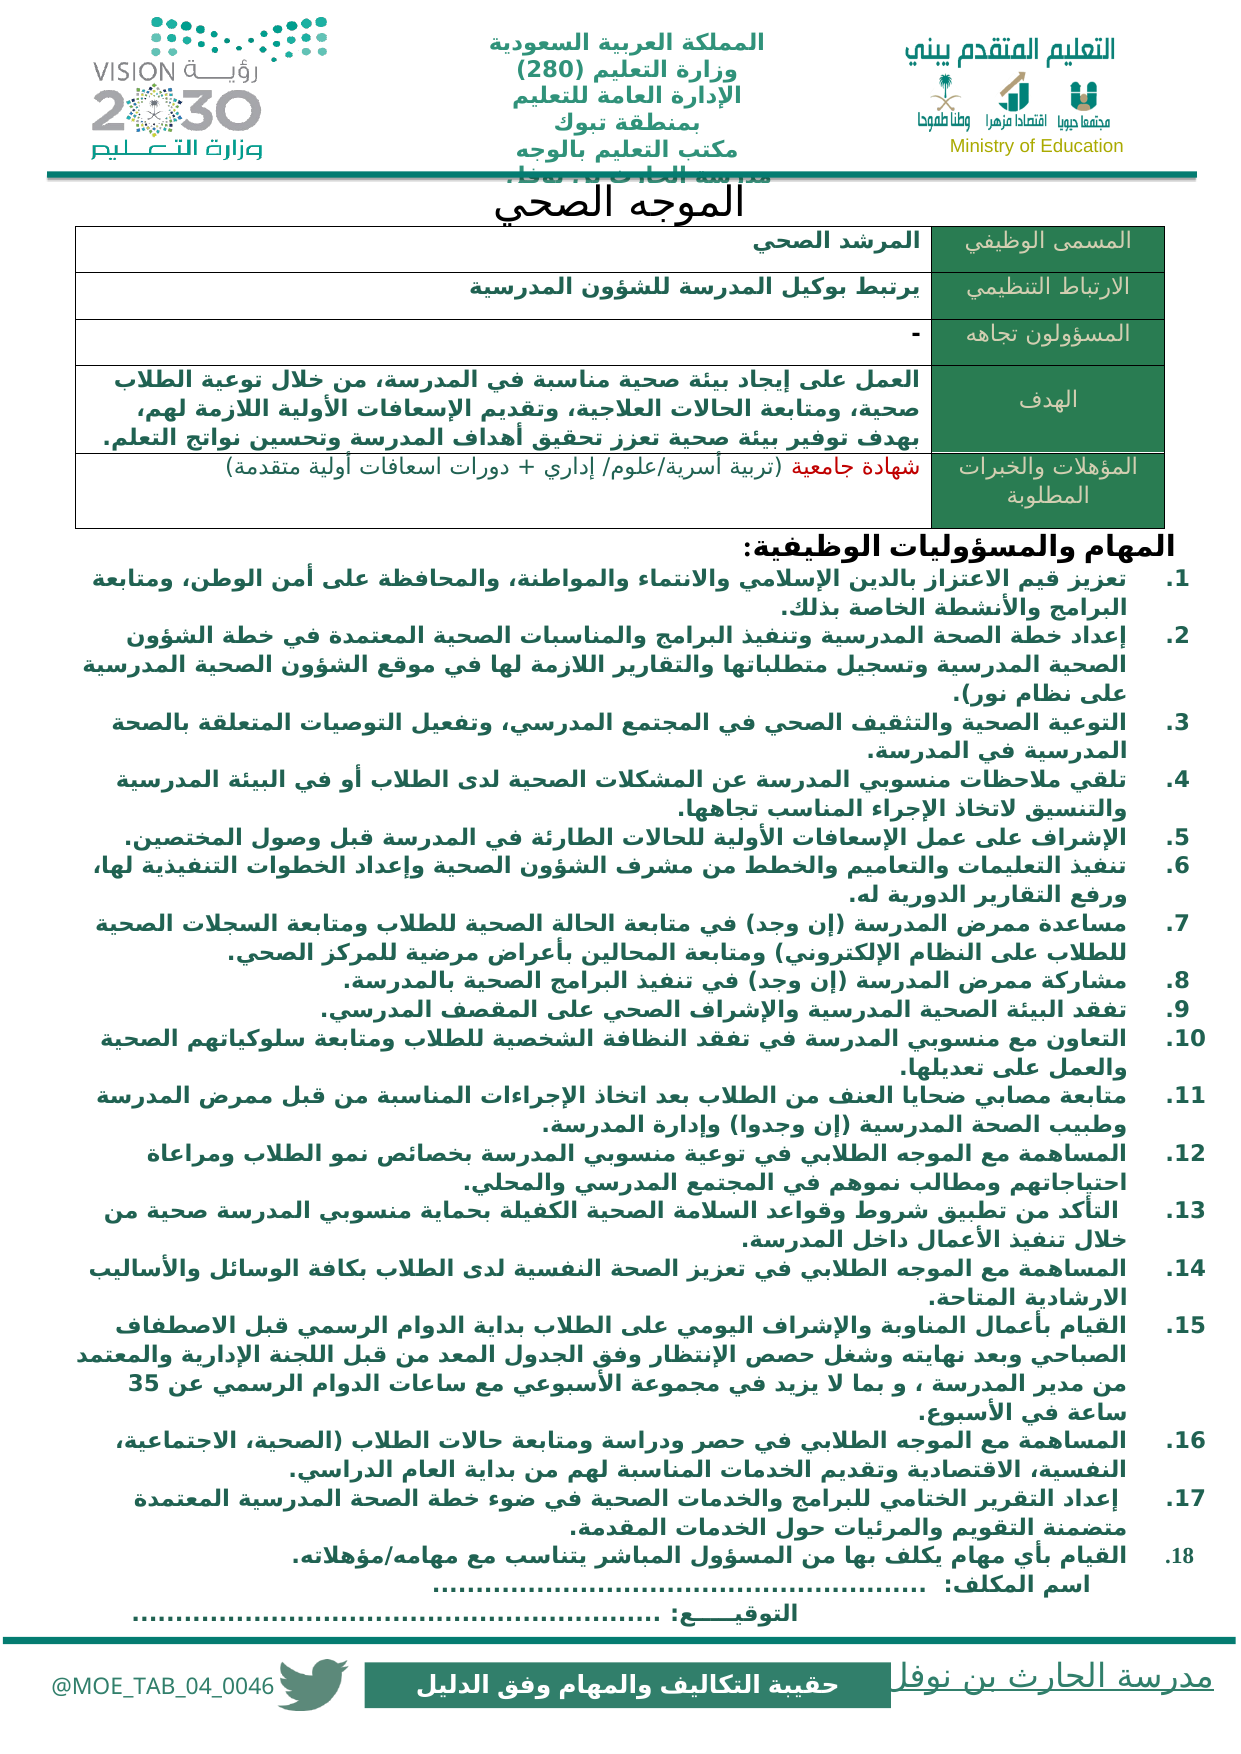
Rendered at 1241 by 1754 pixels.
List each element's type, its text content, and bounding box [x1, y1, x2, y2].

picture [83, 11, 330, 161]
list تعزيز قيم الاعتزاز بالدين الإسلامي والانتماء والمواطنة، والمحافظة على أمن الوطن، ومتابعة البرامج والأنشطة الخاصة بذلك. [75, 565, 1165, 620]
list الإشراف على عمل الإسعافات الأولية للحالات الطارئة في المدرسة قبل وصول المختصين. [75, 824, 1165, 850]
text الموجه الصحي [75, 177, 1165, 226]
text اسم المكلف: ......................................................... [75, 1571, 1091, 1598]
table_cell الارتباط التنظيمي [932, 273, 1164, 319]
list إعداد خطة الصحة المدرسية وتنفيذ البرامج والمناسبات الصحية المعتمدة في خطة الشؤون الصحية المدرسية وتسجيل متطلباتها والتقارير اللازمة لها في موقع الشؤون الصحية المدرسية على نظام نور). [75, 622, 1165, 707]
table_cell الهدف [932, 366, 1164, 452]
table_cell - [76, 320, 931, 365]
table_cell العمل على إيجاد بيئة صحية مناسبة في المدرسة، من خلال توعية الطلاب صحية، ومتابعة الحالات العلاجية، وتقديم الإسعافات الأولية اللازمة لهم، بهدف توفير بيئة صحية تعزز تحقيق أهداف المدرسة وتحسين نواتج التعلم. [76, 366, 931, 452]
list التوعية الصحية والتثقيف الصحي في المجتمع المدرسي، وتفعيل التوصيات المتعلقة بالصحة المدرسية في المدرسة. [75, 709, 1165, 764]
list مساعدة ممرض المدرسة (إن وجد) في متابعة الحالة الصحية للطلاب ومتابعة السجلات الصحية للطلاب على النظام الإلكتروني) ومتابعة المحالين بأعراض مرضية للمركز الصحي. [75, 910, 1165, 965]
table_header المسمى الوظيفي [932, 227, 1164, 272]
table_cell شهادة جامعية (تربية أسرية/علوم/ إداري + دورات اسعافات أولية متقدمة) [76, 454, 931, 528]
table_header المرشد الصحي [76, 227, 931, 272]
text التوقيـــــع: ............................................................. [75, 1600, 1166, 1627]
list المساهمة مع الموجه الطلابي في تعزيز الصحة النفسية لدى الطلاب بكافة الوسائل والأساليب الارشادية المتاحة. [75, 1255, 1165, 1310]
list مشاركة ممرض المدرسة (إن وجد) في تنفيذ البرامج الصحية بالمدرسة. [75, 967, 1165, 994]
text المهام والمسؤوليات الوظيفية: [75, 529, 1176, 562]
list المساهمة مع الموجه الطلابي في توعية منسوبي المدرسة بخصائص نمو الطلاب ومراعاة احتياجاتهم ومطالب نموهم في المجتمع المدرسي والمحلي. [75, 1140, 1165, 1195]
list تلقي ملاحظات منسوبي المدرسة عن المشكلات الصحية لدى الطلاب أو في البيئة المدرسية والتنسيق لاتخاذ الإجراء المناسب تجاهها. [75, 766, 1165, 822]
table_cell المسؤولون تجاهه [932, 320, 1164, 365]
table_cell المؤهلات والخبرات المطلوبة [932, 454, 1164, 528]
list إعداد التقرير الختامي للبرامج والخدمات الصحية في ضوء خطة الصحة المدرسية المعتمدة متضمنة التقويم والمرئيات حول الخدمات المقدمة. [75, 1485, 1165, 1540]
list القيام بأعمال المناوبة والإشراف اليومي على الطلاب بداية الدوام الرسمي قبل الاصطفاف الصباحي وبعد نهايته وشغل حصص الإنتظار وفق الجدول المعد من قبل اللجنة الإدارية والمعتمد من مدير المدرسة ، و بما لا يزيد في مجموعة الأسبوعي مع ساعات الدوام الرسمي عن 35 ساعة في الأسبوع. [75, 1312, 1165, 1425]
list تفقد البيئة الصحية المدرسية والإشراف الصحي على المقصف المدرسي. [75, 996, 1165, 1023]
list التعاون مع منسوبي المدرسة في تفقد النظافة الشخصية للطلاب ومتابعة سلوكياتهم الصحية والعمل على تعديلها. [75, 1025, 1165, 1080]
picture [833, 11, 1209, 172]
list التأكد من تطبيق شروط وقواعد السلامة الصحية الكفيلة بحماية منسوبي المدرسة صحية من خلال تنفيذ الأعمال داخل المدرسة. [75, 1197, 1165, 1253]
table_cell يرتبط بوكيل المدرسة للشؤون المدرسية [76, 273, 931, 319]
list القيام بأي مهام يكلف بها من المسؤول المباشر يتناسب مع مهامه/مؤهلاته. [75, 1542, 1165, 1569]
list المساهمة مع الموجه الطلابي في حصر ودراسة ومتابعة حالات الطلاب (الصحية، الاجتماعية، النفسية، الاقتصادية وتقديم الخدمات المناسبة لهم من بداية العام الدراسي. [75, 1427, 1165, 1483]
list تنفيذ التعليمات والتعاميم والخطط من مشرف الشؤون الصحية وإعداد الخطوات التنفيذية لها، ورفع التقارير الدورية له. [75, 852, 1165, 908]
list متابعة مصابي ضحايا العنف من الطلاب بعد اتخاذ الإجراءات المناسبة من قبل ممرض المدرسة وطبيب الصحة المدرسية (إن وجدوا) وإدارة المدرسة. [75, 1082, 1165, 1138]
